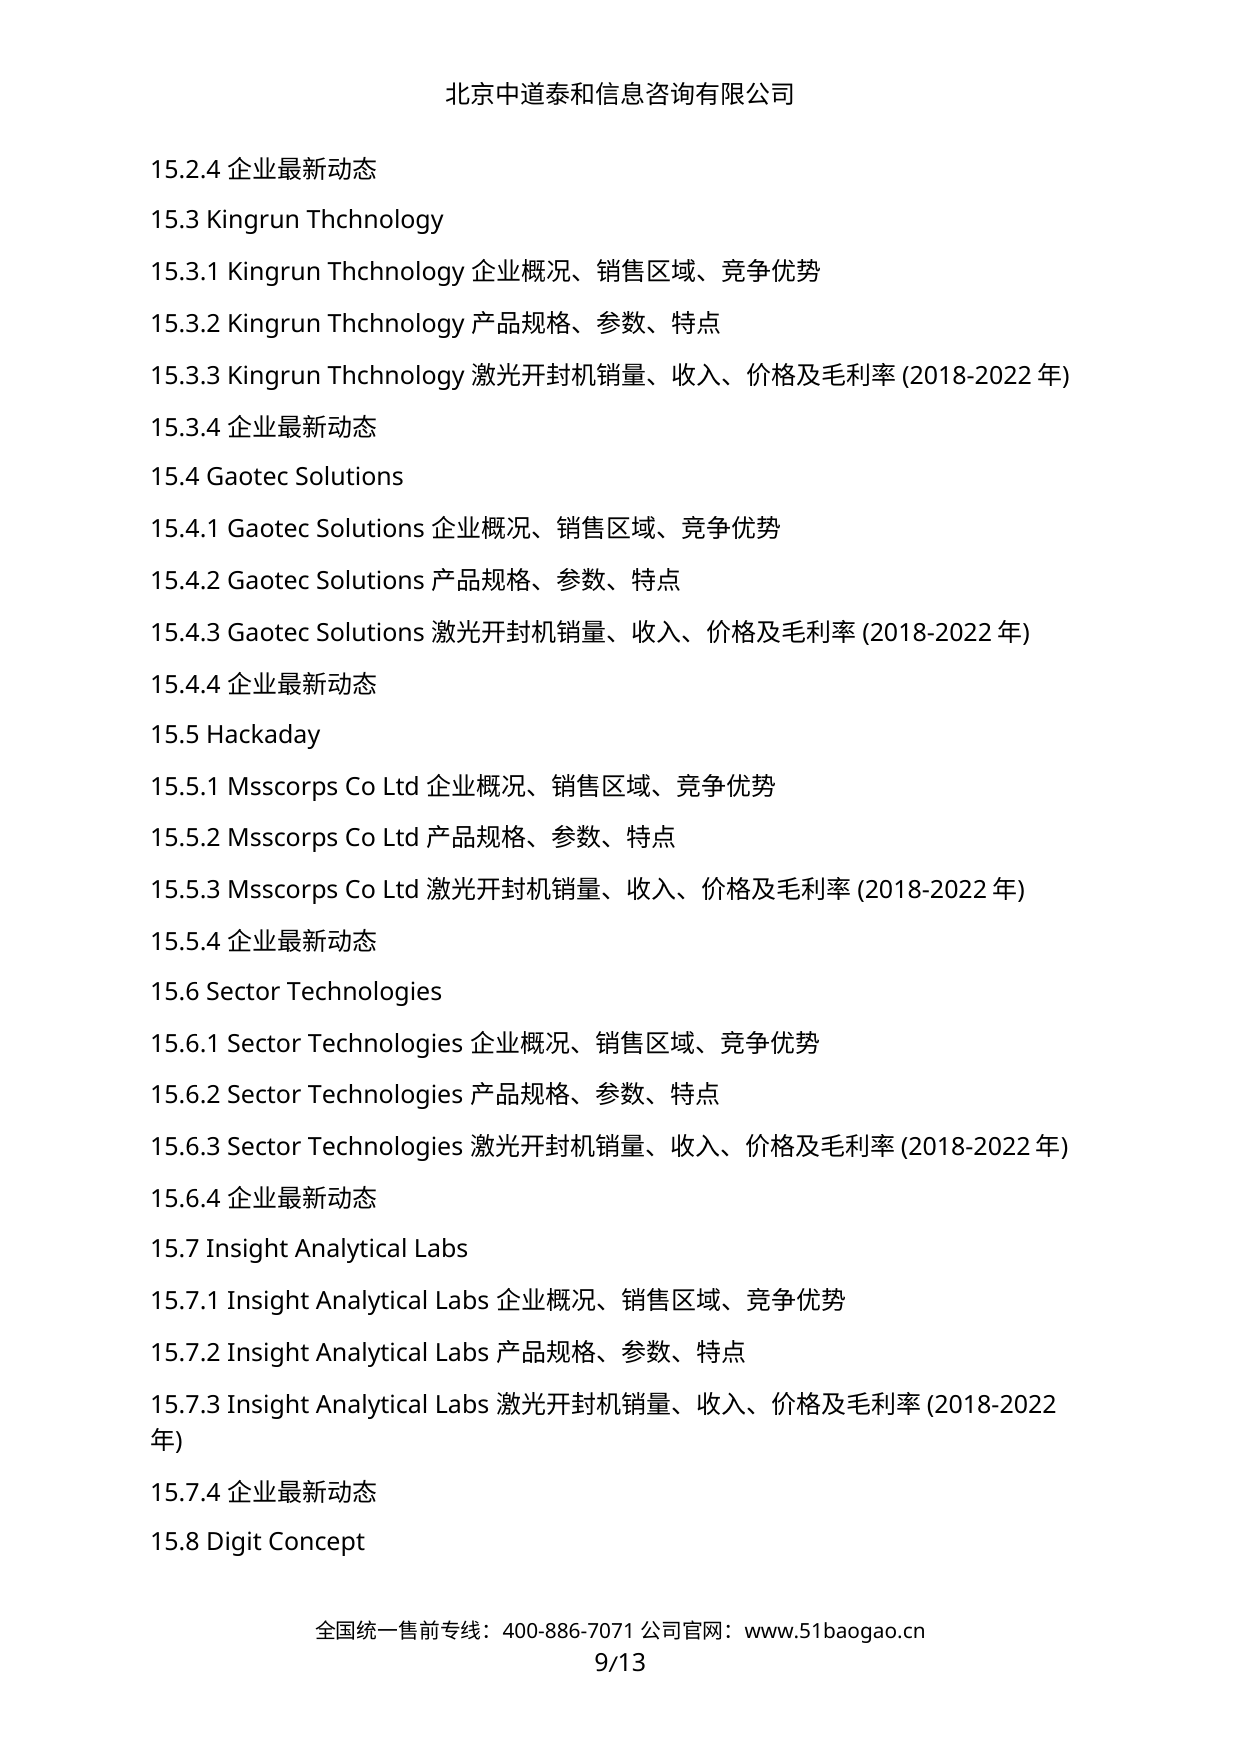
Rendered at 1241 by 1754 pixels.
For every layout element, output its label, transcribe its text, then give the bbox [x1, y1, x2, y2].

text 15.7.1 Insight Analytical Labs 企业概况、销售区域、竞争优势 [150, 1280, 1090, 1317]
text 15.3.1 Kingrun Thchnology 企业概况、销售区域、竞争优势 [150, 252, 1090, 288]
text 15.6.3 Sector Technologies 激光开封机销量、收入、价格及毛利率 (2018-2022年) [150, 1127, 1090, 1163]
text 15.7.3 Insight Analytical Labs 激光开封机销量、收入、价格及毛利率 (2018-2022年) [150, 1384, 1090, 1457]
text 15.4.3 Gaotec Solutions 激光开封机销量、收入、价格及毛利率 (2018-2022年) [150, 612, 1090, 649]
text 15.6 Sector Technologies [150, 973, 1090, 1007]
text 15.5.2 Msscorps Co Ltd 产品规格、参数、特点 [150, 818, 1090, 854]
text 15.5.1 Msscorps Co Ltd 企业概况、销售区域、竞争优势 [150, 766, 1090, 802]
text 15.7.4 企业最新动态 [150, 1472, 1090, 1508]
text 15.6.2 Sector Technologies 产品规格、参数、特点 [150, 1075, 1090, 1111]
text 15.5.4 企业最新动态 [150, 922, 1090, 958]
text 15.4.4 企业最新动态 [150, 664, 1090, 701]
text 15.6.1 Sector Technologies 企业概况、销售区域、竞争优势 [150, 1023, 1090, 1059]
text 15.8 Digit Concept [150, 1524, 1090, 1558]
text 15.5.3 Msscorps Co Ltd 激光开封机销量、收入、价格及毛利率 (2018-2022年) [150, 870, 1090, 906]
text 15.7 Insight Analytical Labs [150, 1231, 1090, 1265]
text 15.3.2 Kingrun Thchnology 产品规格、参数、特点 [150, 303, 1090, 340]
text 15.4 Gaotec Solutions [150, 459, 1090, 493]
text 15.5 Hackaday [150, 716, 1090, 750]
text 15.4.1 Gaotec Solutions 企业概况、销售区域、竞争优势 [150, 509, 1090, 545]
text 15.4.2 Gaotec Solutions 产品规格、参数、特点 [150, 561, 1090, 597]
text 15.3.4 企业最新动态 [150, 407, 1090, 443]
text 15.3 Kingrun Thchnology [150, 202, 1090, 236]
text 15.2.4 企业最新动态 [150, 150, 1090, 186]
text 15.6.4 企业最新动态 [150, 1179, 1090, 1215]
text 15.7.2 Insight Analytical Labs 产品规格、参数、特点 [150, 1332, 1090, 1368]
text 15.3.3 Kingrun Thchnology 激光开封机销量、收入、价格及毛利率 (2018-2022年) [150, 355, 1090, 392]
